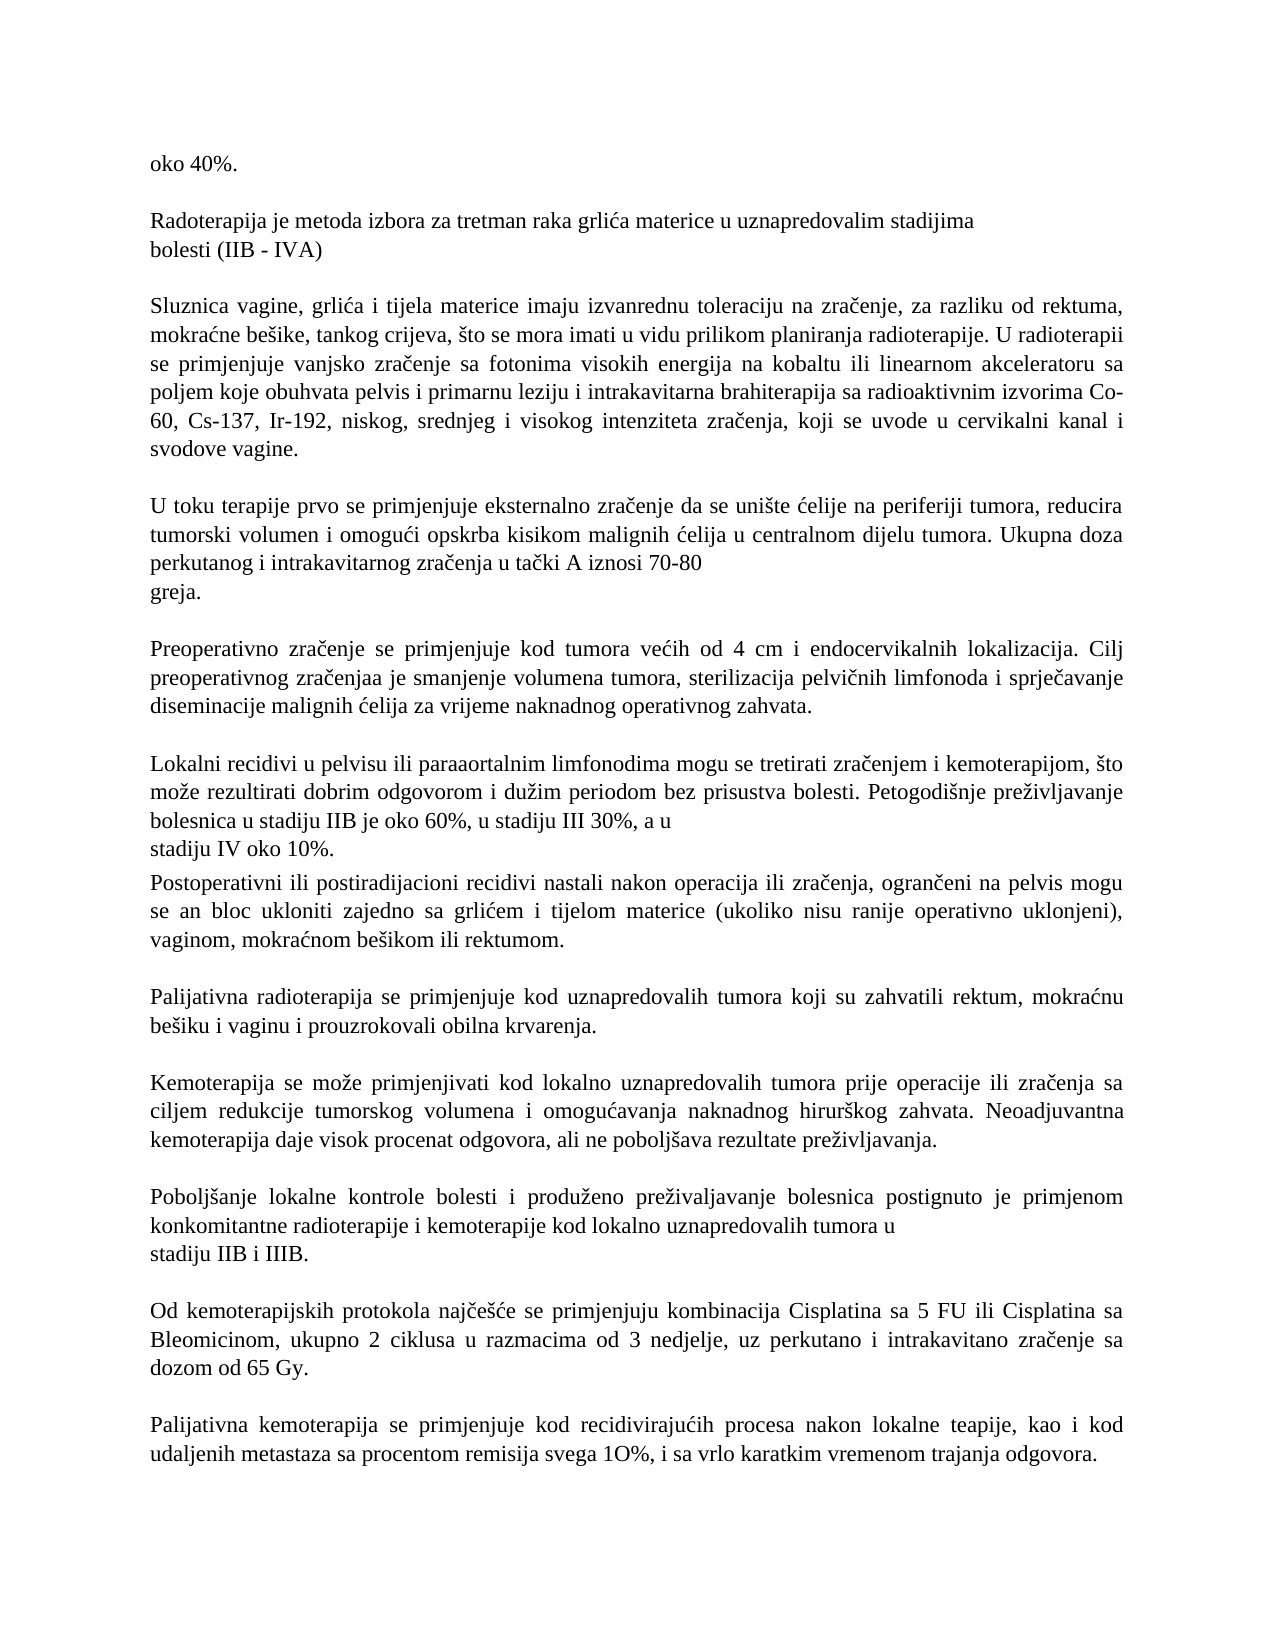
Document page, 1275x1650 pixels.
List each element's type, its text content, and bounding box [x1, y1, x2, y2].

text Sluznica vagine, grlića i tijela materice imaju izvanrednu toleraciju na zračenje, za razliku od rektuma, mokraćne bešike, tankog crijeva, što se mora imati u vidu prilikom planiranja radioterapije. U radioterapii se primjenjuje vanjsko zračenje sa fotonima visokih energija na kobaltu ili linearnom akceleratoru sa poljem koje obuhvata pelvis i primarnu leziju i intrakavitarna brahiterapija sa radioaktivnim izvorima Co-60, Cs-137, Ir-192, niskog, srednjeg i visokog intenziteta zračenja, koji se uvode u cervikalni kanal i svodove vagine. [150, 291, 1125, 462]
text Kemoterapija se može primjenjivati kod lokalno uznapredovalih tumora prije operacije ili zračenja sa ciljem redukcije tumorskog volumena i omogućavanja naknadnog hirurškog zahvata. Neoadjuvantna kemoterapija daje visok procenat odgovora, ali ne poboljšava rezultate preživljavanja. [150, 1067, 1125, 1153]
text stadiju IIB i IIIB. [150, 1240, 1125, 1267]
text greja. [150, 578, 1125, 604]
text bolesti (IIB - IVA) [150, 236, 1125, 262]
text Poboljšanje lokalne kontrole bolesti i produženo preživaljavanje bolesnica postignuto je primjenom konkomitantne radioterapije i kemoterapije kod lokalno uznapredovalih tumora u [150, 1181, 1125, 1239]
text Preoperativno zračenje se primjenjuje kod tumora većih od 4 cm i endocervikalnih lokalizacija. Cilj preoperativnog zračenjaa je smanjenje volumena tumora, sterilizacija pelvičnih limfonoda i sprječavanje diseminacije malignih ćelija za vrijeme naknadnog operativnog zahvata. [150, 634, 1125, 719]
text Postoperativni ili postiradijacioni recidivi nastali nakon operacija ili zračenja, ogrančeni na pelvis mogu se an bloc ukloniti zajedno sa grlićem i tijelom materice (ukoliko nisu ranije operativno uklonjeni), vaginom, mokraćnom bešikom ili rektumom. [150, 867, 1125, 953]
text Od kemoterapijskih protokola najčešće se primjenjuju kombinacija Cisplatina sa 5 FU ili Cisplatina sa Bleomicinom, ukupno 2 ciklusa u razmacima od 3 nedjelje, uz perkutano i intrakavitano zračenje sa dozom od 65 Gy. [150, 1296, 1125, 1381]
text oko 40%. [150, 150, 1125, 176]
text Lokalni recidivi u pelvisu ili paraaortalnim limfonodima mogu se tretirati zračenjem i kemoterapijom, što može rezultirati dobrim odgovorom i dužim periodom bez prisustva bolesti. Petogodišnje preživljavanje bolesnica u stadiju IIB je oko 60%, u stadiju III 30%, a u [150, 748, 1125, 834]
text Palijativna kemoterapija se primjenjuje kod recidivirajućih procesa nakon lokalne teapije, kao i kod udaljenih metastaza sa procentom remisija svega 1O%, i sa vrlo karatkim vremenom trajanja odgovora. [150, 1410, 1125, 1467]
text Palijativna radioterapija se primjenjuje kod uznapredovalih tumora koji su zahvatili rektum, mokraćnu bešiku i vaginu i prouzrokovali obilna krvarenja. [150, 981, 1125, 1039]
text U toku terapije prvo se primjenjuje eksternalno zračenje da se unište ćelije na periferiji tumora, reducira tumorski volumen i omogući opskrba kisikom malignih ćelija u centralnom dijelu tumora. Ukupna doza perkutanog i intrakavitarnog zračenja u tački A iznosi 70-80 [150, 491, 1125, 576]
text stadiju IV oko 10%. [150, 835, 1125, 862]
text Radoterapija je metoda izbora za tretman raka grlića materice u uznapredovalim stadijima [150, 207, 1125, 234]
